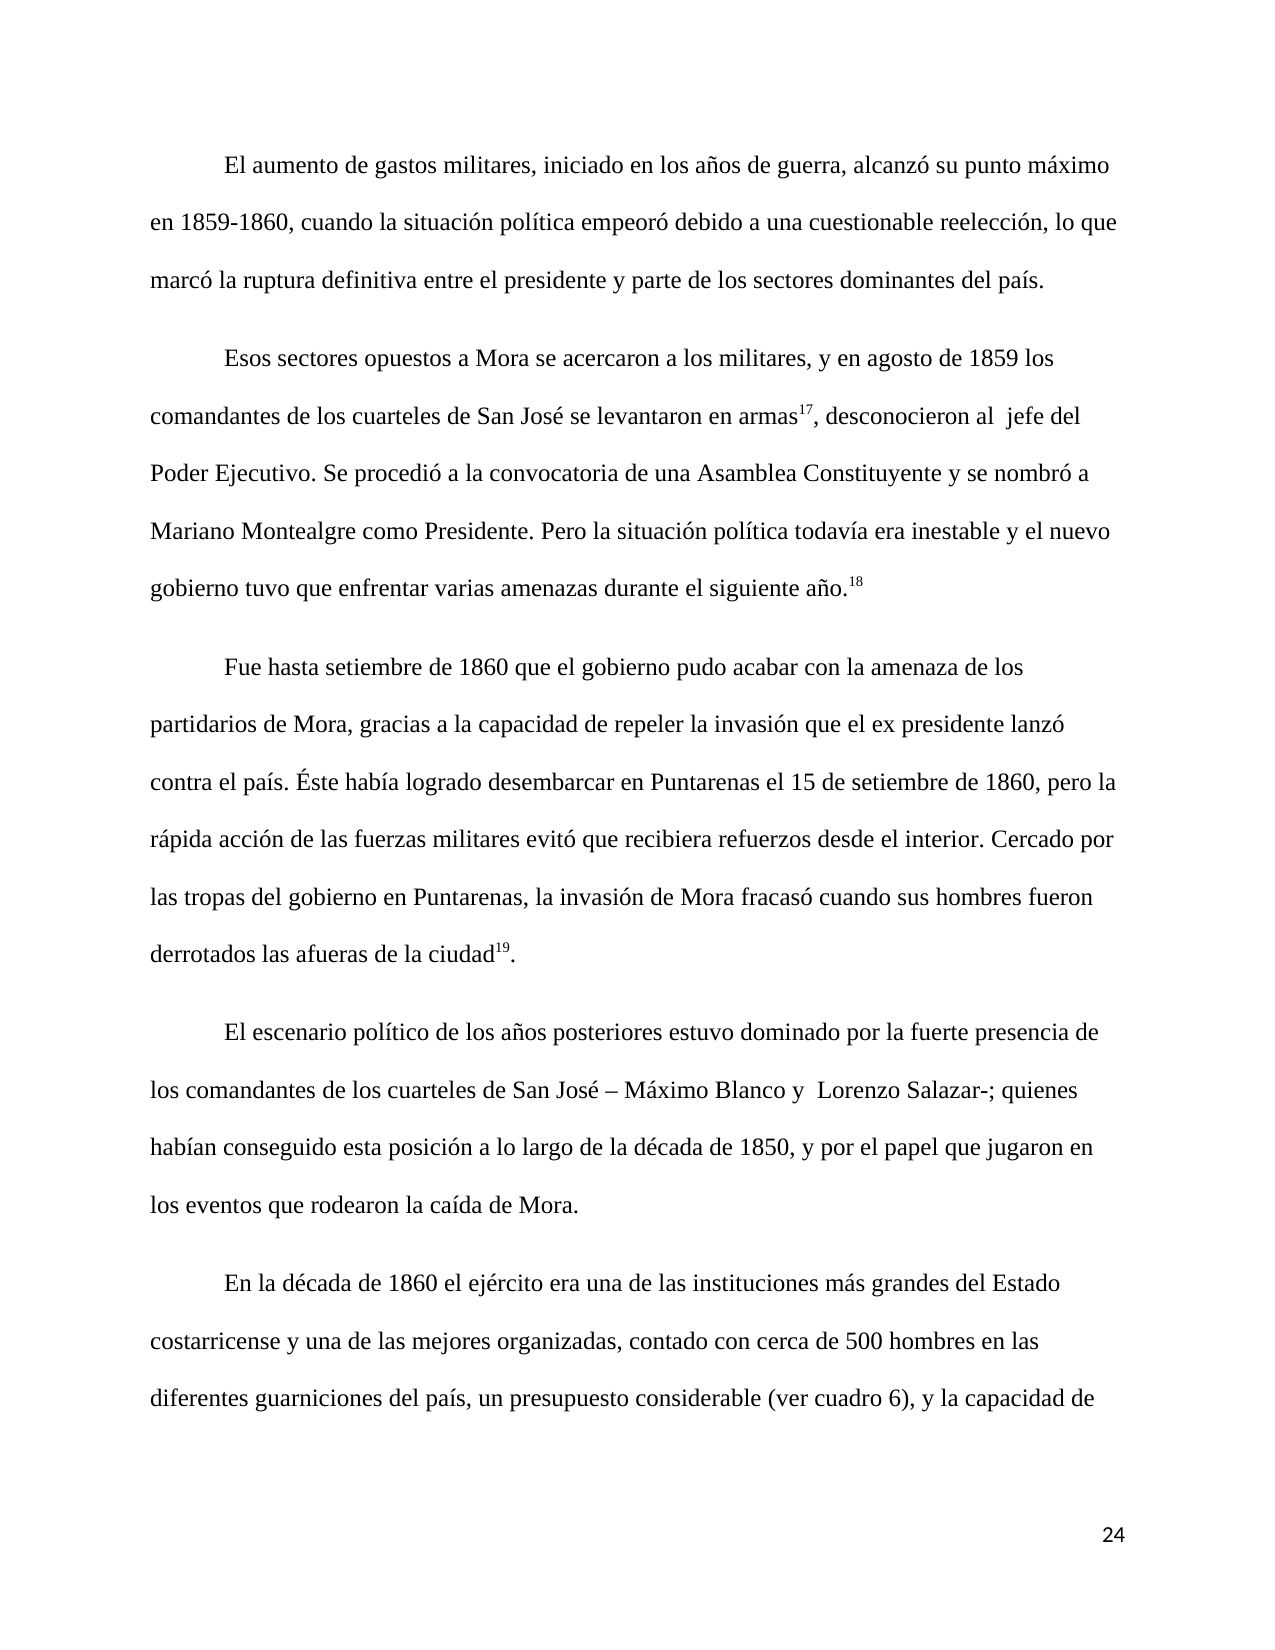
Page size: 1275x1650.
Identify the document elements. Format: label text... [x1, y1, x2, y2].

text El escenario político de los años posteriores estuvo dominado por la fuerte presencia de los comandantes de los cuarteles de San José – Máximo Blanco y Lorenzo Salazar-; quienes habían conseguido esta posición a lo largo de la década de 1850, y por el papel que jugaron en los eventos que rodearon la caída de Mora. [150, 1017, 1125, 1219]
text El aumento de gastos militares, iniciado en los años de guerra, alcanzó su punto máximo en 1859-1860, cuando la situación política empeoró debido a una cuestionable reelección, lo que marcó la ruptura definitiva entre el presidente y parte de los sectores dominantes del país. [150, 150, 1125, 294]
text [150, 1268, 1125, 1412]
text Esos sectores opuestos a Mora se acercaron a los militares, y en agosto de 1859 los comandantes de los cuarteles de San José se levantaron en armas, desconocieron al jefe del Poder Ejecutivo. Se procedió a la convocatoria de una Asamblea Constituyente y se nombró a Mariano Montealgre como Presidente. Pero la situación política todavía era inestable y el nuevo gobierno tuvo que enfrentar varias amenazas durante el siguiente año. [150, 343, 1125, 602]
text Fue hasta setiembre de 1860 que el gobierno pudo acabar con la amenaza de los partidarios de Mora, gracias a la capacidad de repeler la invasión que el ex presidente lanzó contra el país. Éste había logrado desembarcar en Puntarenas el 15 de setiembre de 1860, pero la rápida acción de las fuerzas militares evitó que recibiera refuerzos desde el interior. Cercado por las tropas del gobierno en Puntarenas, la invasión de Mora fracasó cuando sus hombres fueron derrotados las afueras de la ciudad. [150, 652, 1125, 968]
